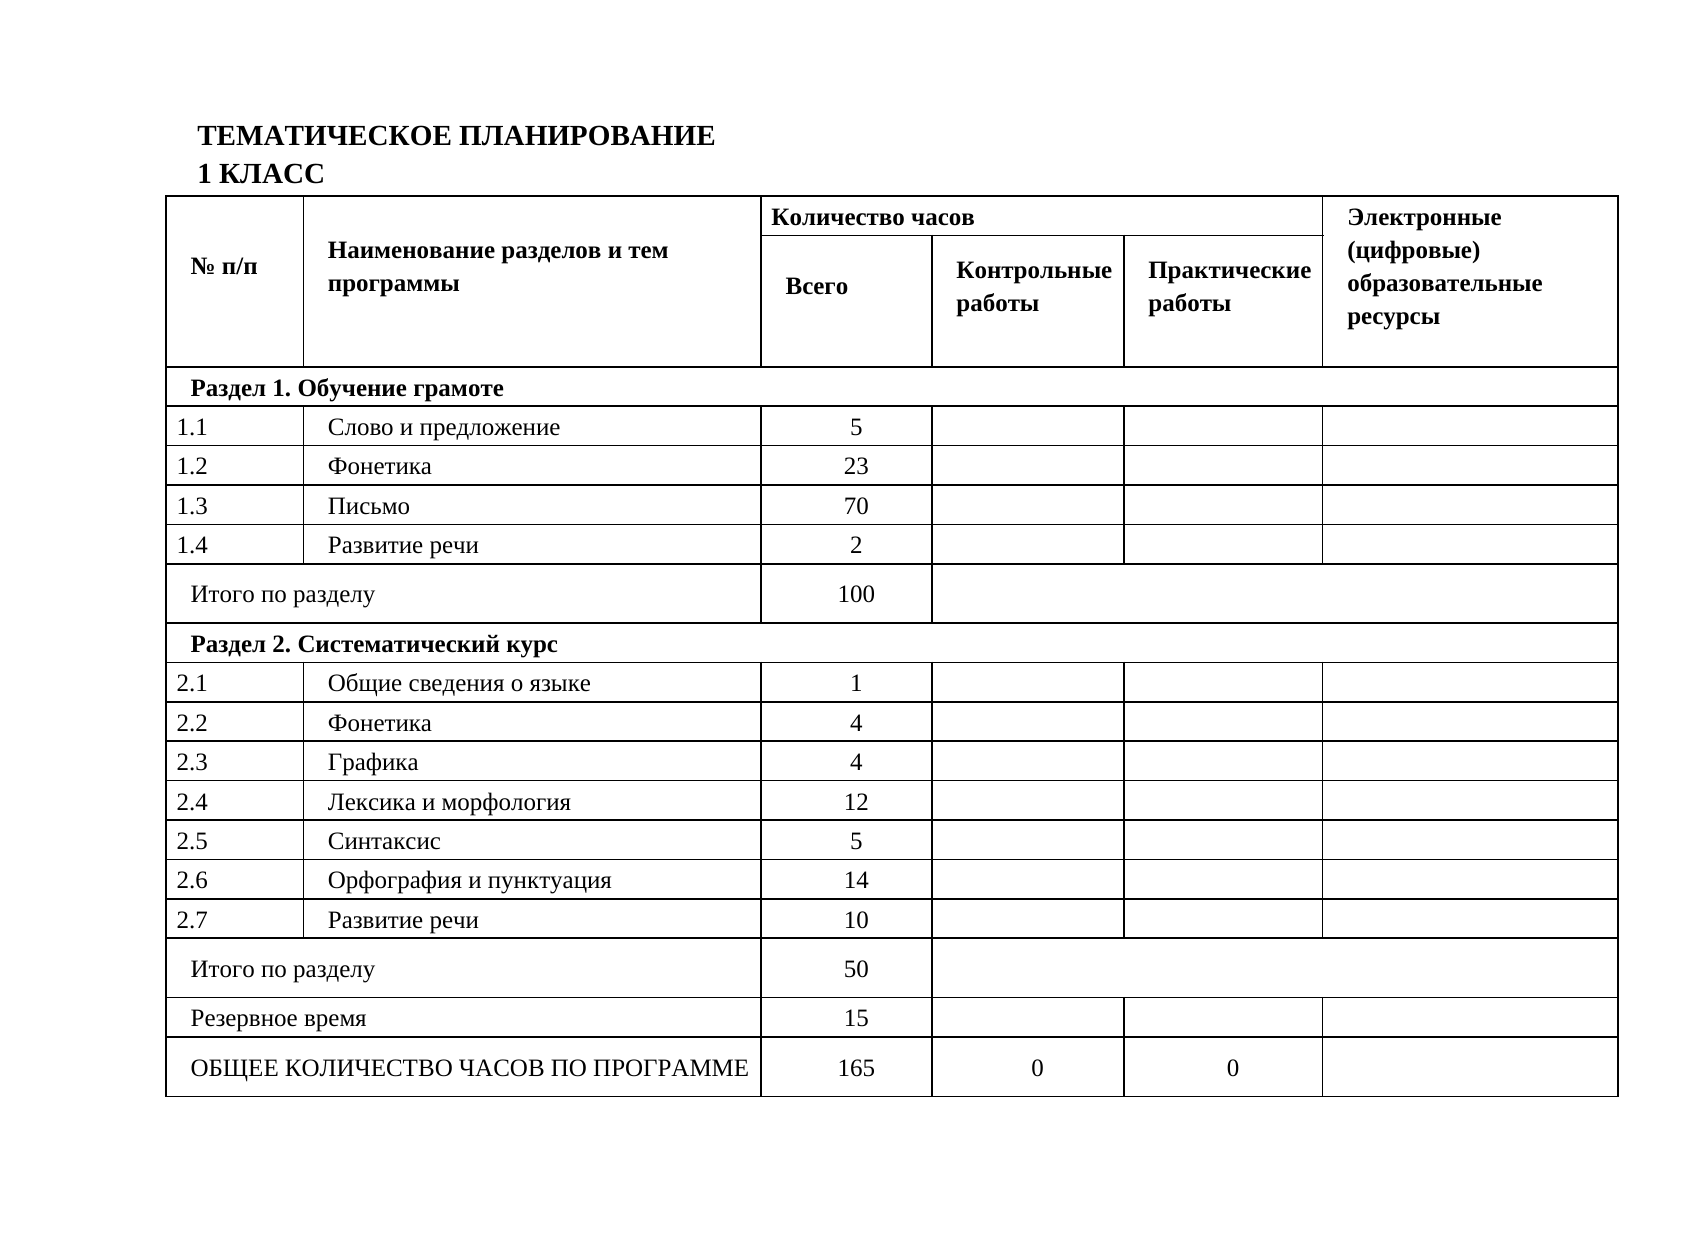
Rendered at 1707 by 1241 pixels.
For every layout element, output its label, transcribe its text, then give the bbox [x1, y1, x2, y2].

table_cell [1125, 998, 1322, 1036]
table_cell 2 [762, 525, 931, 563]
table_cell [1125, 525, 1322, 563]
table_cell 2.1 [167, 663, 303, 701]
table_cell 100 [762, 565, 931, 622]
table_header № п/п [167, 197, 303, 366]
table_cell [1125, 407, 1322, 445]
table_cell 2.5 [167, 821, 303, 858]
table_cell [1323, 860, 1617, 898]
table_cell 2.2 [167, 703, 303, 740]
table_cell [1125, 446, 1322, 484]
table_cell Орфография и пунктуация [304, 860, 760, 898]
table_cell 15 [762, 998, 931, 1036]
table_cell 2.6 [167, 860, 303, 898]
table_cell 4 [762, 703, 931, 740]
table_cell [1125, 860, 1322, 898]
table_cell [1323, 821, 1617, 858]
table_cell 4 [762, 742, 931, 780]
table_cell 2.3 [167, 742, 303, 780]
table_cell [1323, 703, 1617, 740]
table_cell Лексика и морфология [304, 781, 760, 819]
table_cell 5 [762, 821, 931, 858]
table_cell [1323, 446, 1617, 484]
table_cell [1125, 742, 1322, 780]
table_cell 165 [762, 1038, 931, 1096]
table_cell 23 [762, 446, 931, 484]
table_cell [933, 781, 1123, 819]
table_cell 1.4 [167, 525, 303, 563]
table_cell [1323, 900, 1617, 937]
table_cell [1323, 998, 1617, 1036]
table_cell 0 [1125, 1038, 1322, 1096]
table_cell 50 [762, 939, 931, 997]
table_cell Всего [762, 236, 931, 366]
table_cell Графика [304, 742, 760, 780]
table_cell Фонетика [304, 446, 760, 484]
table_cell 1.3 [167, 486, 303, 523]
table_cell [933, 407, 1123, 445]
table_cell [1323, 742, 1617, 780]
table_cell 0 [933, 1038, 1123, 1096]
table_cell [933, 939, 1617, 997]
table_cell 12 [762, 781, 931, 819]
text 1 КЛАСС [190, 157, 1618, 190]
table_cell Резервное время [167, 998, 760, 1036]
table_cell [933, 565, 1617, 622]
table_cell [1323, 781, 1617, 819]
table_cell [1125, 663, 1322, 701]
table_header Количество часов [762, 197, 1322, 234]
table_cell Развитие речи [304, 525, 760, 563]
table_cell [1125, 703, 1322, 740]
table_cell [933, 703, 1123, 740]
table_cell Письмо [304, 486, 760, 523]
table_cell Развитие речи [304, 900, 760, 937]
table_cell Итого по разделу [167, 939, 760, 997]
table_cell [933, 860, 1123, 898]
table_cell [1125, 781, 1322, 819]
table_cell Слово и предложение [304, 407, 760, 445]
table_cell [1323, 663, 1617, 701]
table_cell 1.1 [167, 407, 303, 445]
table_cell 10 [762, 900, 931, 937]
table_cell 2.7 [167, 900, 303, 937]
table_cell 5 [762, 407, 931, 445]
table_cell [933, 998, 1123, 1036]
table_cell [933, 742, 1123, 780]
table_cell Раздел 2. Систематический курс [167, 624, 1617, 662]
table_cell Общие сведения о языке [304, 663, 760, 701]
table_cell Контрольные работы [933, 236, 1123, 366]
table_cell 70 [762, 486, 931, 523]
table_cell Раздел 1. Обучение грамоте [167, 368, 1617, 405]
table_cell [1125, 821, 1322, 858]
text ТЕМАТИЧЕСКОЕ ПЛАНИРОВАНИЕ [190, 118, 1618, 152]
table_cell 14 [762, 860, 931, 898]
table_cell [933, 821, 1123, 858]
table_cell [1125, 900, 1322, 937]
table_cell 1.2 [167, 446, 303, 484]
table_cell [1323, 407, 1617, 445]
table_cell [1125, 486, 1322, 523]
table_cell [933, 525, 1123, 563]
table_cell [933, 486, 1123, 523]
table_cell [933, 663, 1123, 701]
table_cell [1323, 1038, 1617, 1096]
table_header Наименование разделов и тем программы [304, 197, 760, 366]
table_cell Фонетика [304, 703, 760, 740]
table_cell Синтаксис [304, 821, 760, 858]
table_cell [933, 900, 1123, 937]
table_cell Практические работы [1125, 236, 1322, 366]
table_cell 2.4 [167, 781, 303, 819]
table_header Электронные (цифровые) образовательные ресурсы [1323, 197, 1617, 366]
table_cell [1323, 525, 1617, 563]
table_cell 1 [762, 663, 931, 701]
table_cell Итого по разделу [167, 565, 760, 622]
table_cell ОБЩЕЕ КОЛИЧЕСТВО ЧАСОВ ПО ПРОГРАММЕ [167, 1038, 760, 1096]
table_cell [1323, 486, 1617, 523]
table_cell [933, 446, 1123, 484]
